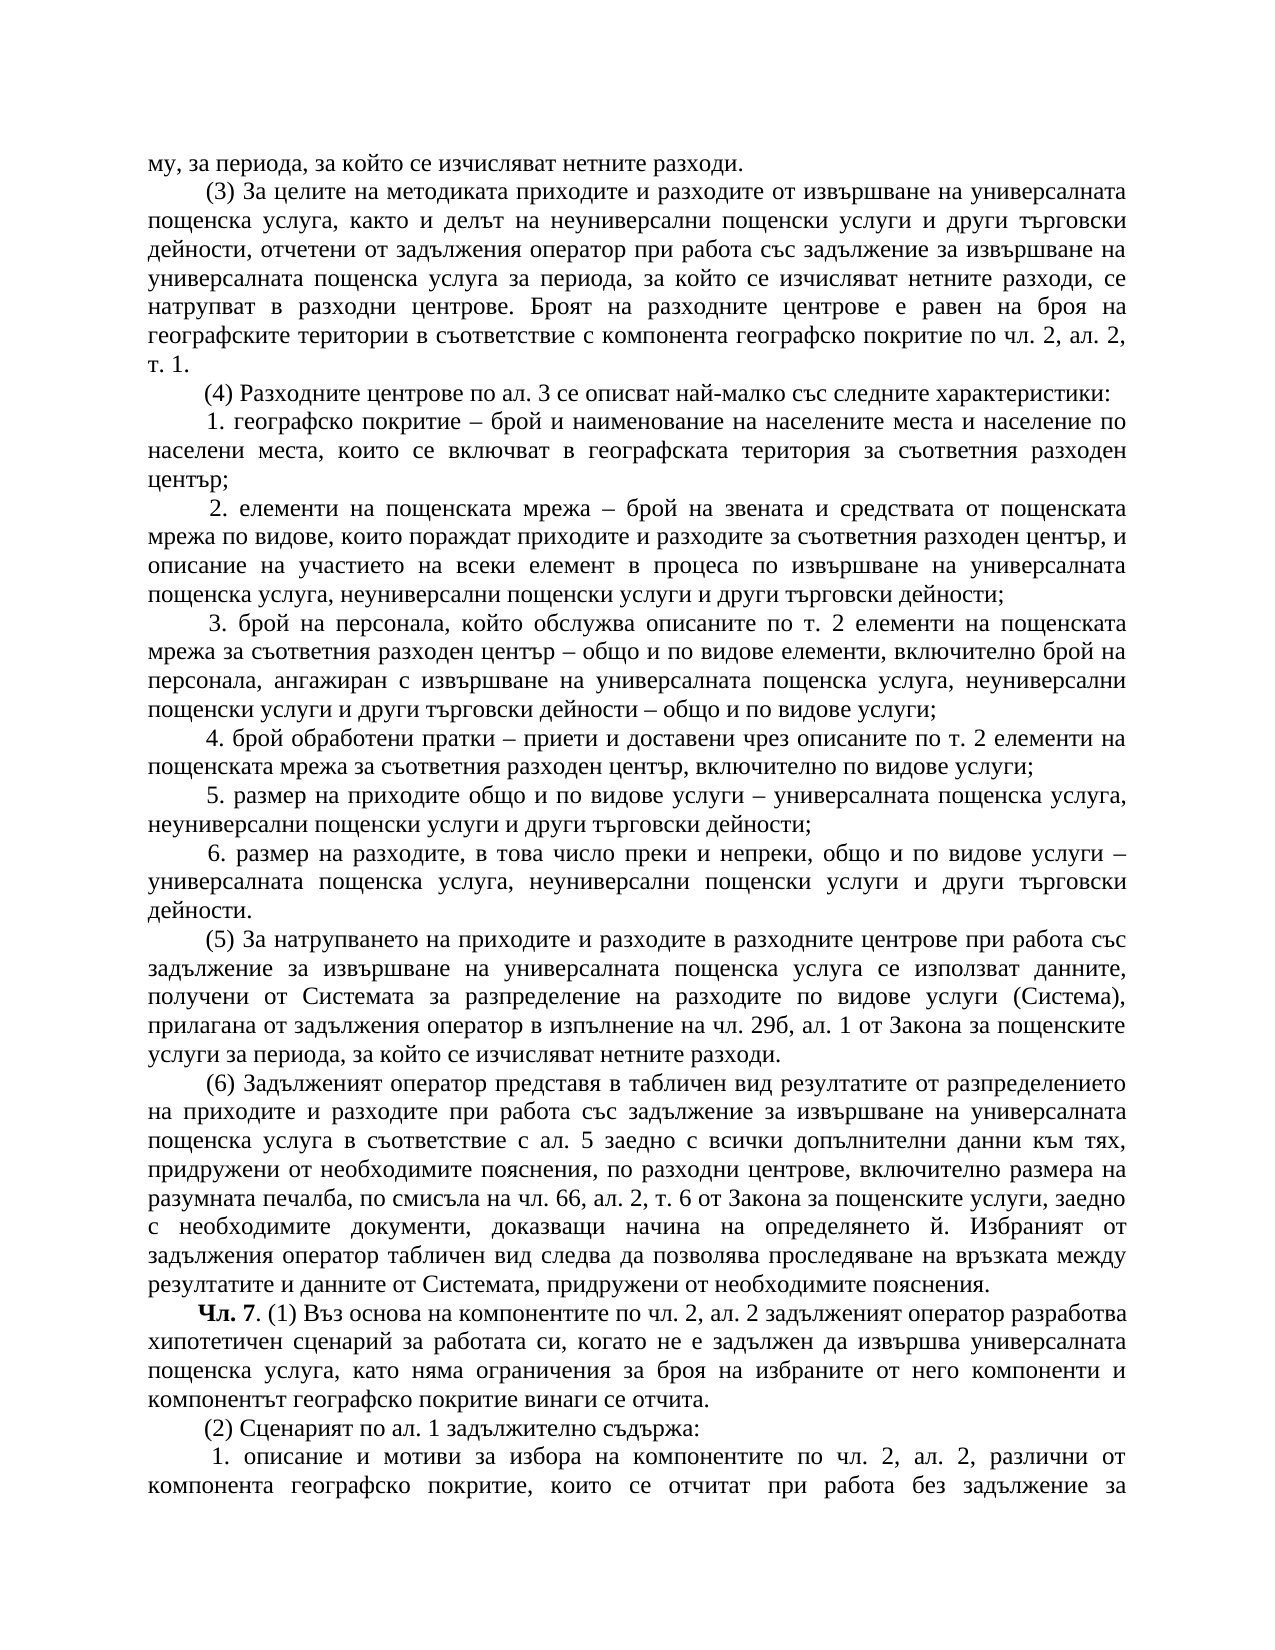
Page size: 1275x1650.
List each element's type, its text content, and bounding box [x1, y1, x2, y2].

text Чл. 7. (1) Въз основа на компонентите по чл. 2, ал. 2 задълженият оператор разработва хипотетичен сценарий за работата си, когато не е задължен да извършва универсалната пощенска услуга, като няма ограничения за броя на избраните от него компоненти и компонентът географско покритие винаги се отчита. [148, 1298, 1127, 1413]
text 5. размер на приходите общо и по видове услуги – универсалната пощенска услуга, неуниверсални пощенски услуги и други търговски дейности; [148, 780, 1127, 838]
text 4. брой обработени пратки – приети и доставени чрез описаните по т. 2 елементи на пощенската мрежа за съответния разходен център, включително по видове услуги; [148, 723, 1127, 780]
text (2) Сценарият по ал. 1 задължително съдържа: [148, 1413, 1127, 1441]
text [148, 1441, 1127, 1499]
text (4) Разходните центрове по ал. 3 се описват най-малко със следните характеристики: [148, 378, 1127, 406]
text 3. брой на персонала, който обслужва описаните по т. 2 елементи на пощенската мрежа за съответния разходен център – общо и по видове елементи, включително брой на персонала, ангажиран с извършване на универсалната пощенска услуга, неуниверсални пощенски услуги и други търговски дейности – общо и по видове услуги; [148, 608, 1127, 723]
text 6. размер на разходите, в това число преки и непреки, общо и по видове услуги – универсалната пощенска услуга, неуниверсални пощенски услуги и други търговски дейности. [148, 838, 1127, 924]
text (3) За целите на методиката приходите и разходите от извършване на универсалната пощенска услуга, както и делът на неуниверсални пощенски услуги и други търговски дейности, отчетени от задължения оператор при работа със задължение за извършване на универсалната пощенска услуга за периода, за който се изчисляват нетните разходи, се натрупват в разходни центрове. Броят на разходните центрове е равен на броя на географските територии в съответствие с компонента географско покритие по чл. 2, ал. 2, т. 1. [148, 176, 1127, 378]
text (5) За натрупването на приходите и разходите в разходните центрове при работа със задължение за извършване на универсалната пощенска услуга се използват данните, получени от Системата за разпределение на разходите по видове услуги (Система), прилагана от задължения оператор в изпълнение на чл. 29б, ал. 1 от Закона за пощенските услуги за периода, за който се изчисляват нетните разходи. [148, 924, 1127, 1068]
text (6) Задълженият оператор представя в табличен вид резултатите от разпределението на приходите и разходите при работа със задължение за извършване на универсалната пощенска услуга в съответствие с ал. 5 заедно с всички допълнителни данни към тях, придружени от необходимите пояснения, по разходни центрове, включително размера на разумната печалба, по смисъла на чл. 66, ал. 2, т. 6 от Закона за пощенските услуги, заедно с необходимите документи, доказващи начина на определянето й. Избраният от задължения оператор табличен вид следва да позволява проследяване на връзката между резултатите и данните от Системата, придружени от необходимите пояснения. [148, 1068, 1127, 1298]
text 2. елементи на пощенската мрежа – брой на звената и средствата от пощенската мрежа по видове, които пораждат приходите и разходите за съответния разходен център, и описание на участието на всеки елемент в процеса по извършване на универсалната пощенска услуга, неуниверсални пощенски услуги и други търговски дейности; [148, 493, 1127, 608]
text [148, 148, 1127, 176]
text 1. географско покритие – брой и наименование на населените места и население по населени места, които се включват в географската територия за съответния разходен център; [148, 406, 1127, 493]
